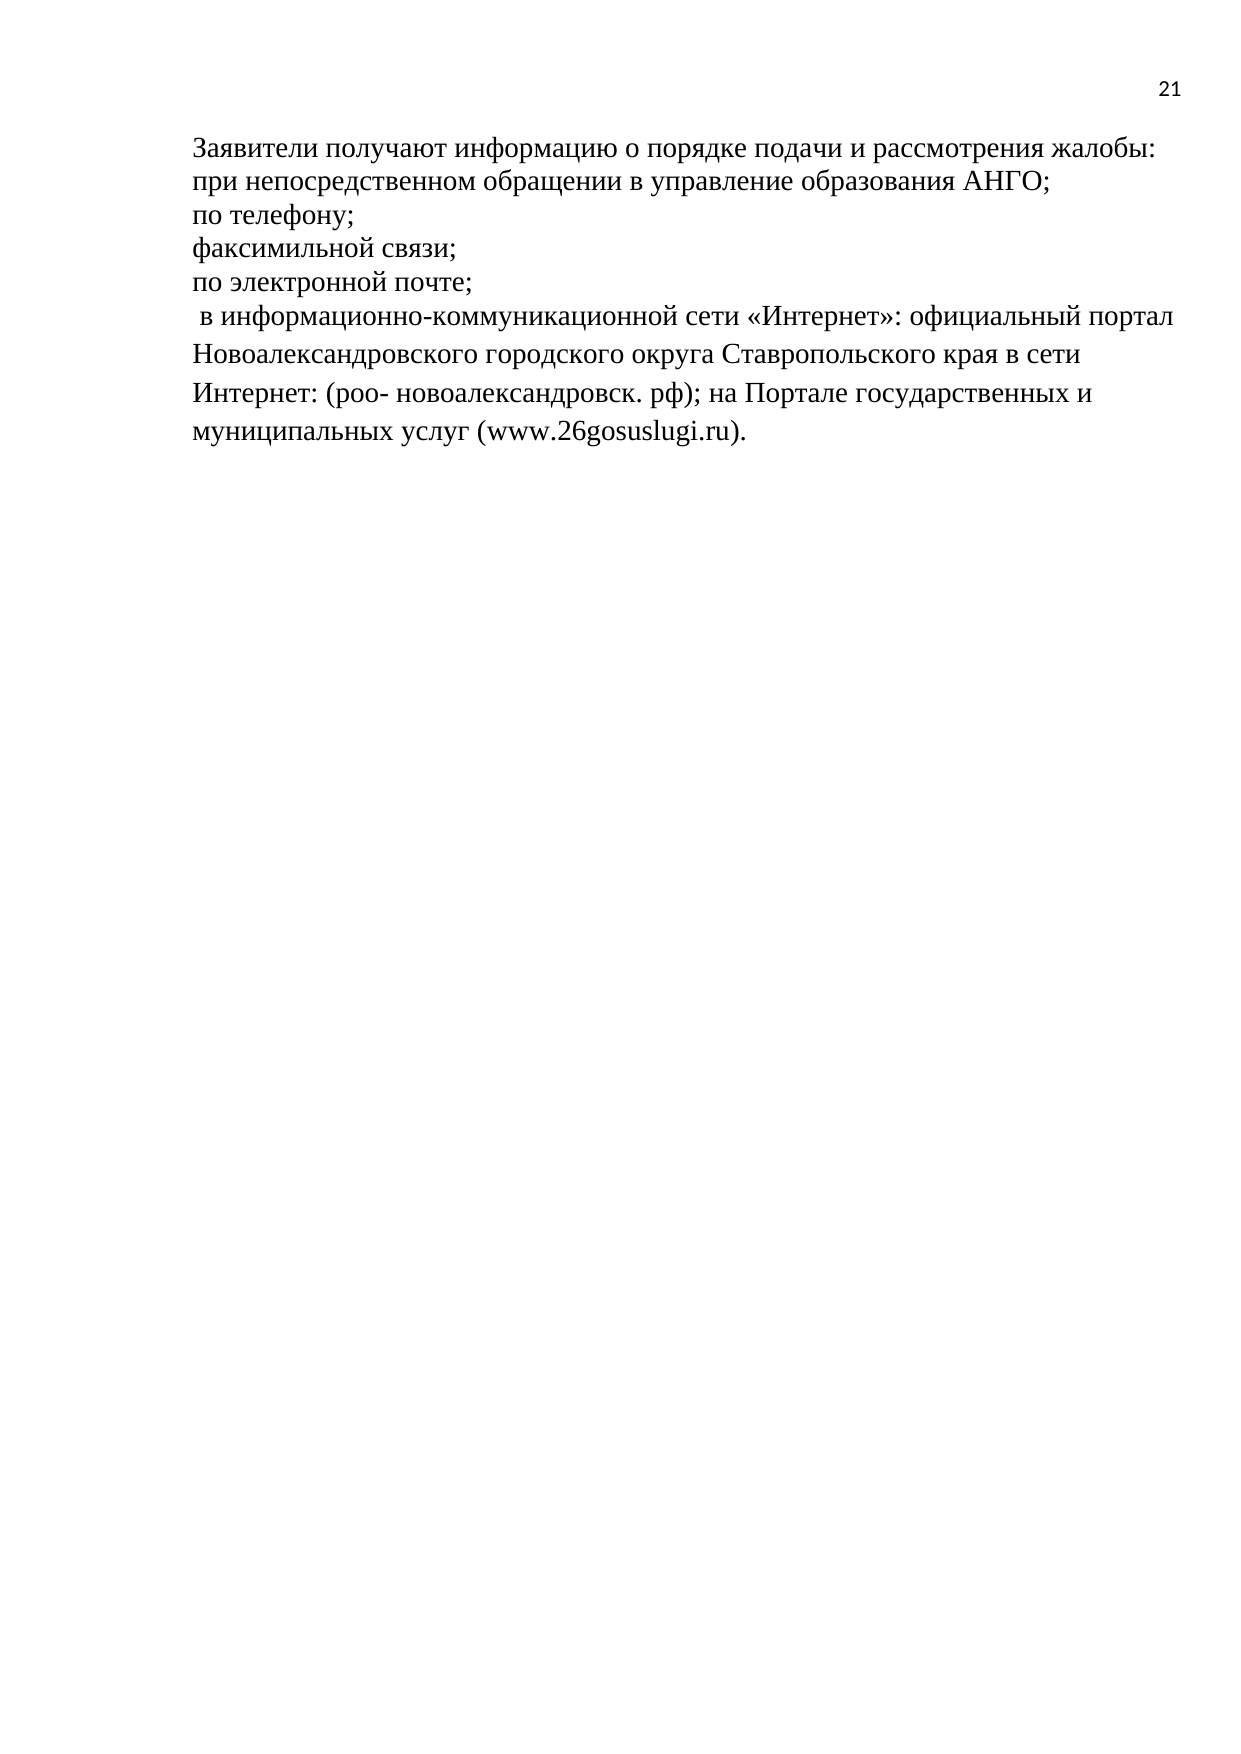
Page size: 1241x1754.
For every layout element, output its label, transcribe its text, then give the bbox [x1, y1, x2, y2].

text по электронной почте; [162, 264, 1181, 298]
text Заявители получают информацию о порядке подачи и рассмотрения жалобы: [162, 130, 1181, 163]
text при непосредственном обращении в управление образования АНГО; [162, 163, 1181, 197]
text в информационно-коммуникационной сети «Интернет»: официальный портал Новоалександровского городского округа Ставропольского края в сети Интернет: (роо- новоалександровск. рф); на Портале государственных и муниципальных услуг (www.26gosuslugi.ru). [192, 298, 1181, 447]
text факсимильной связи; [162, 231, 1181, 264]
text по телефону; [162, 197, 1181, 231]
